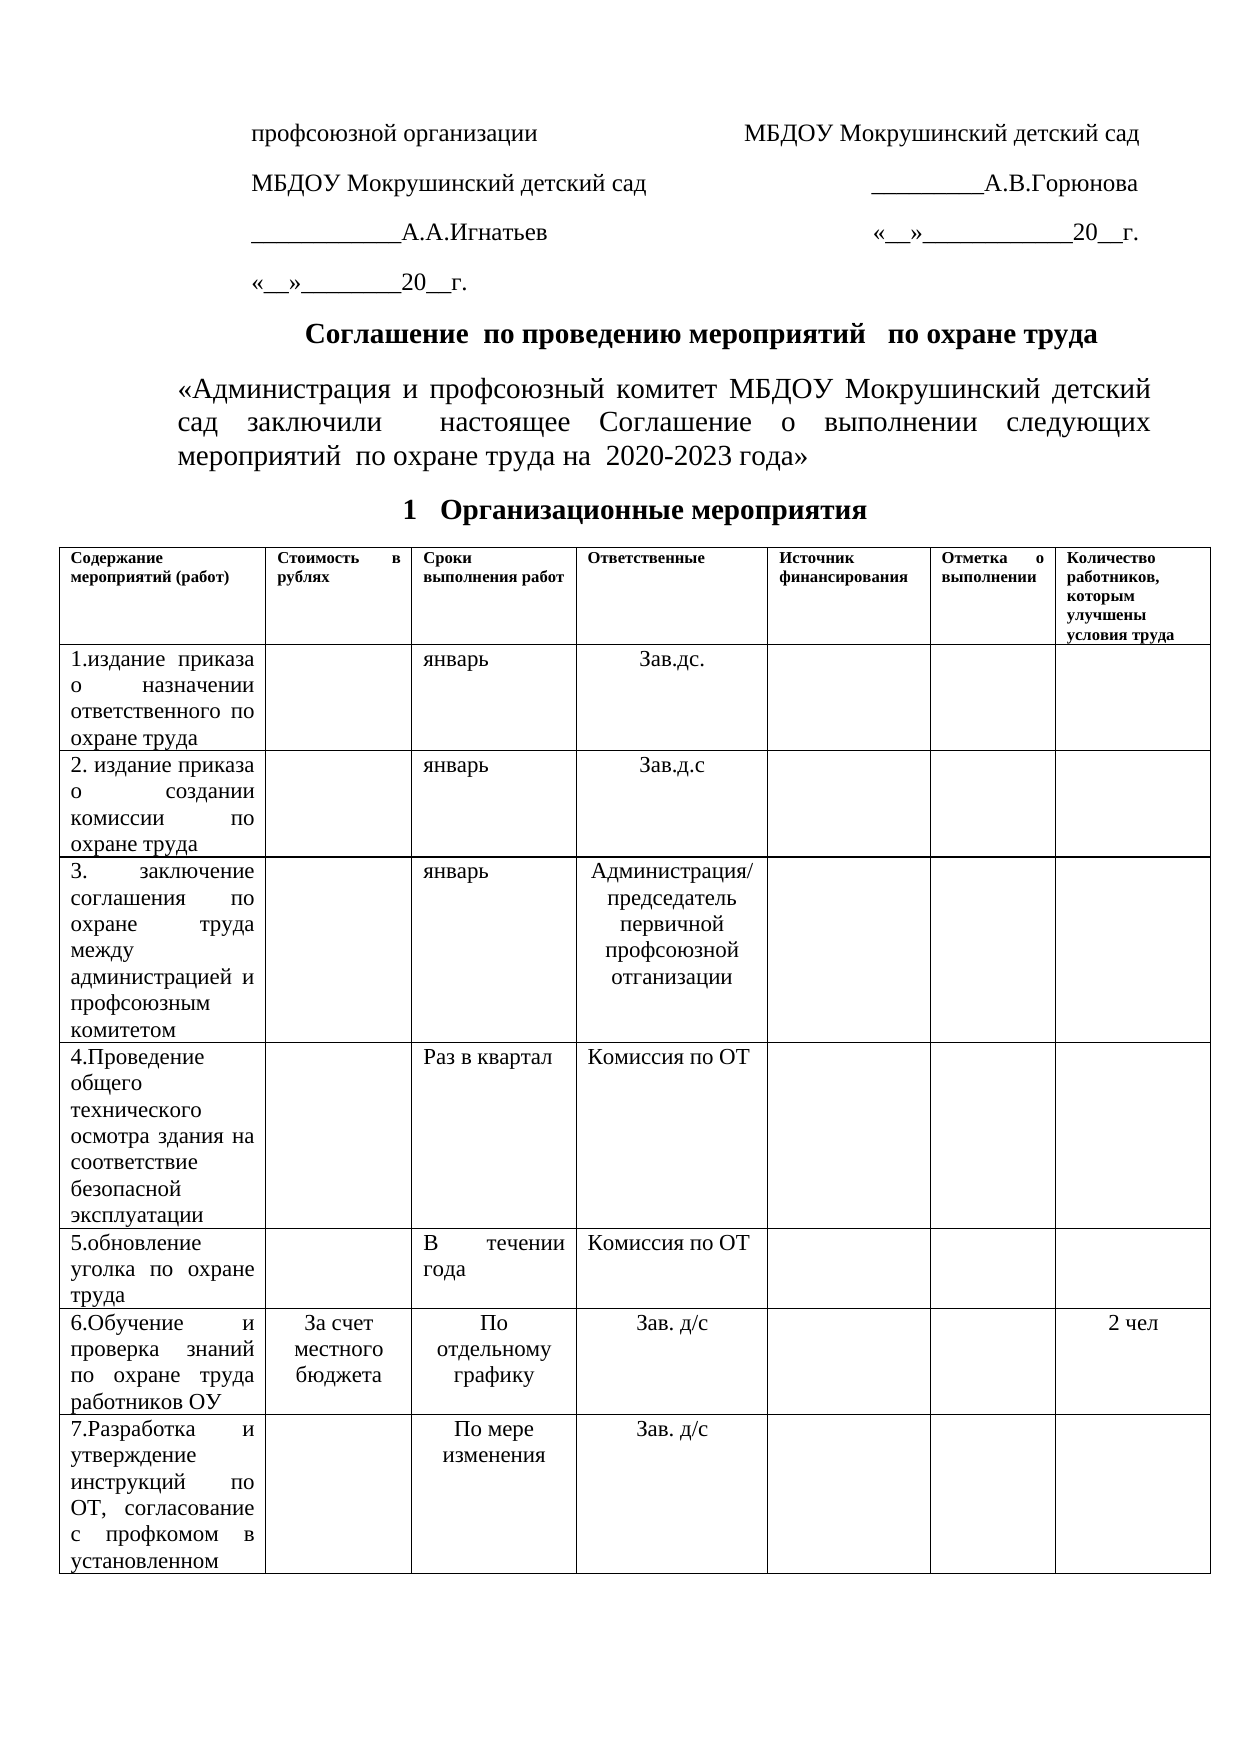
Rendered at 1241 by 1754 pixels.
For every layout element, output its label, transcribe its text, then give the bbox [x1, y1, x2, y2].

text «__»________20__г. [177, 267, 1152, 296]
table_cell 2 чел [1056, 1309, 1210, 1414]
text ____________А.А.Игнатьев «__»____________20__г. [177, 217, 1152, 246]
text Соглашение по проведению мероприятий по охране труда [177, 316, 1152, 350]
table_cell Зав.дс. [577, 645, 767, 750]
text «Администрация и профсоюзный комитет МБДОУ Мокрушинский детский сад заключили настоящее Соглашение о выполнении следующих мероприятий по охране труда на 2020-2023 года» [177, 371, 1152, 471]
table_cell [768, 1229, 930, 1308]
table_cell [1056, 1415, 1210, 1573]
table_cell Зав.д.с [577, 751, 767, 856]
table_cell [768, 858, 930, 1042]
table_cell [1056, 751, 1210, 856]
table_cell Раз в квартал [412, 1043, 576, 1227]
table_cell 5.обновление уголка по охране труда [60, 1229, 265, 1308]
table_cell [768, 1309, 930, 1414]
table_cell Администрация/ председатель первичной профсоюзной отганизации [577, 858, 767, 1042]
table_cell [1056, 858, 1210, 1042]
table_cell [266, 645, 411, 750]
table_cell [266, 1229, 411, 1308]
table_cell [266, 751, 411, 856]
text профсоюзной организации МБДОУ Мокрушинский детский сад [177, 118, 1152, 147]
table_cell [1056, 645, 1210, 750]
table_cell январь [412, 858, 576, 1042]
table_cell [931, 645, 1055, 750]
table_cell [1056, 1229, 1210, 1308]
table_header Содержание мероприятий (работ) [60, 548, 265, 643]
table_cell Зав. д/с [577, 1309, 767, 1414]
table_cell [768, 1415, 930, 1573]
list Организационные мероприятия [402, 492, 1152, 526]
table_cell По мере изменения [412, 1415, 576, 1573]
table_cell [266, 1043, 411, 1227]
table_cell 6.Обучение и проверка знаний по охране труда работников ОУ [60, 1309, 265, 1414]
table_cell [60, 1415, 265, 1573]
table_cell 1.издание приказа о назначении ответственного по охране труда [60, 645, 265, 750]
table_cell [768, 751, 930, 856]
table_cell [266, 858, 411, 1042]
table_cell 2. издание приказа о создании комиссии по охране труда [60, 751, 265, 856]
table_cell Комиссия по ОТ [577, 1229, 767, 1308]
text МБДОУ Мокрушинский детский сад _________А.В.Горюнова [177, 168, 1152, 196]
table_header Ответственные [577, 548, 767, 643]
table_cell В течении года [412, 1229, 576, 1308]
table_header Сроки выполнения работ [412, 548, 576, 643]
table_cell Комиссия по ОТ [577, 1043, 767, 1227]
table_cell 4.Проведение общего технического осмотра здания на соответствие безопасной эксплуатации [60, 1043, 265, 1227]
table_cell январь [412, 751, 576, 856]
table_cell [931, 1309, 1055, 1414]
table_header Отметка о выполнении [931, 548, 1055, 643]
table_cell За счет местного бюджета [266, 1309, 411, 1414]
table_cell [931, 751, 1055, 856]
table_cell январь [412, 645, 576, 750]
table_cell [931, 858, 1055, 1042]
table_cell [768, 645, 930, 750]
table_cell [931, 1229, 1055, 1308]
table_header Количество работников, которым улучшены условия труда [1056, 548, 1210, 643]
table_cell По отдельному графику [412, 1309, 576, 1414]
table_cell [768, 1043, 930, 1227]
table_cell Зав. д/с [577, 1415, 767, 1573]
table_cell [266, 1415, 411, 1573]
table_header Стоимость в рублях [266, 548, 411, 643]
table_cell [1056, 1043, 1210, 1227]
table_header Источник финансирования [768, 548, 930, 643]
table_cell [931, 1415, 1055, 1573]
table_cell 3. заключение соглашения по охране труда между администрацией и профсоюзным комитетом [60, 858, 265, 1042]
table_cell [931, 1043, 1055, 1227]
